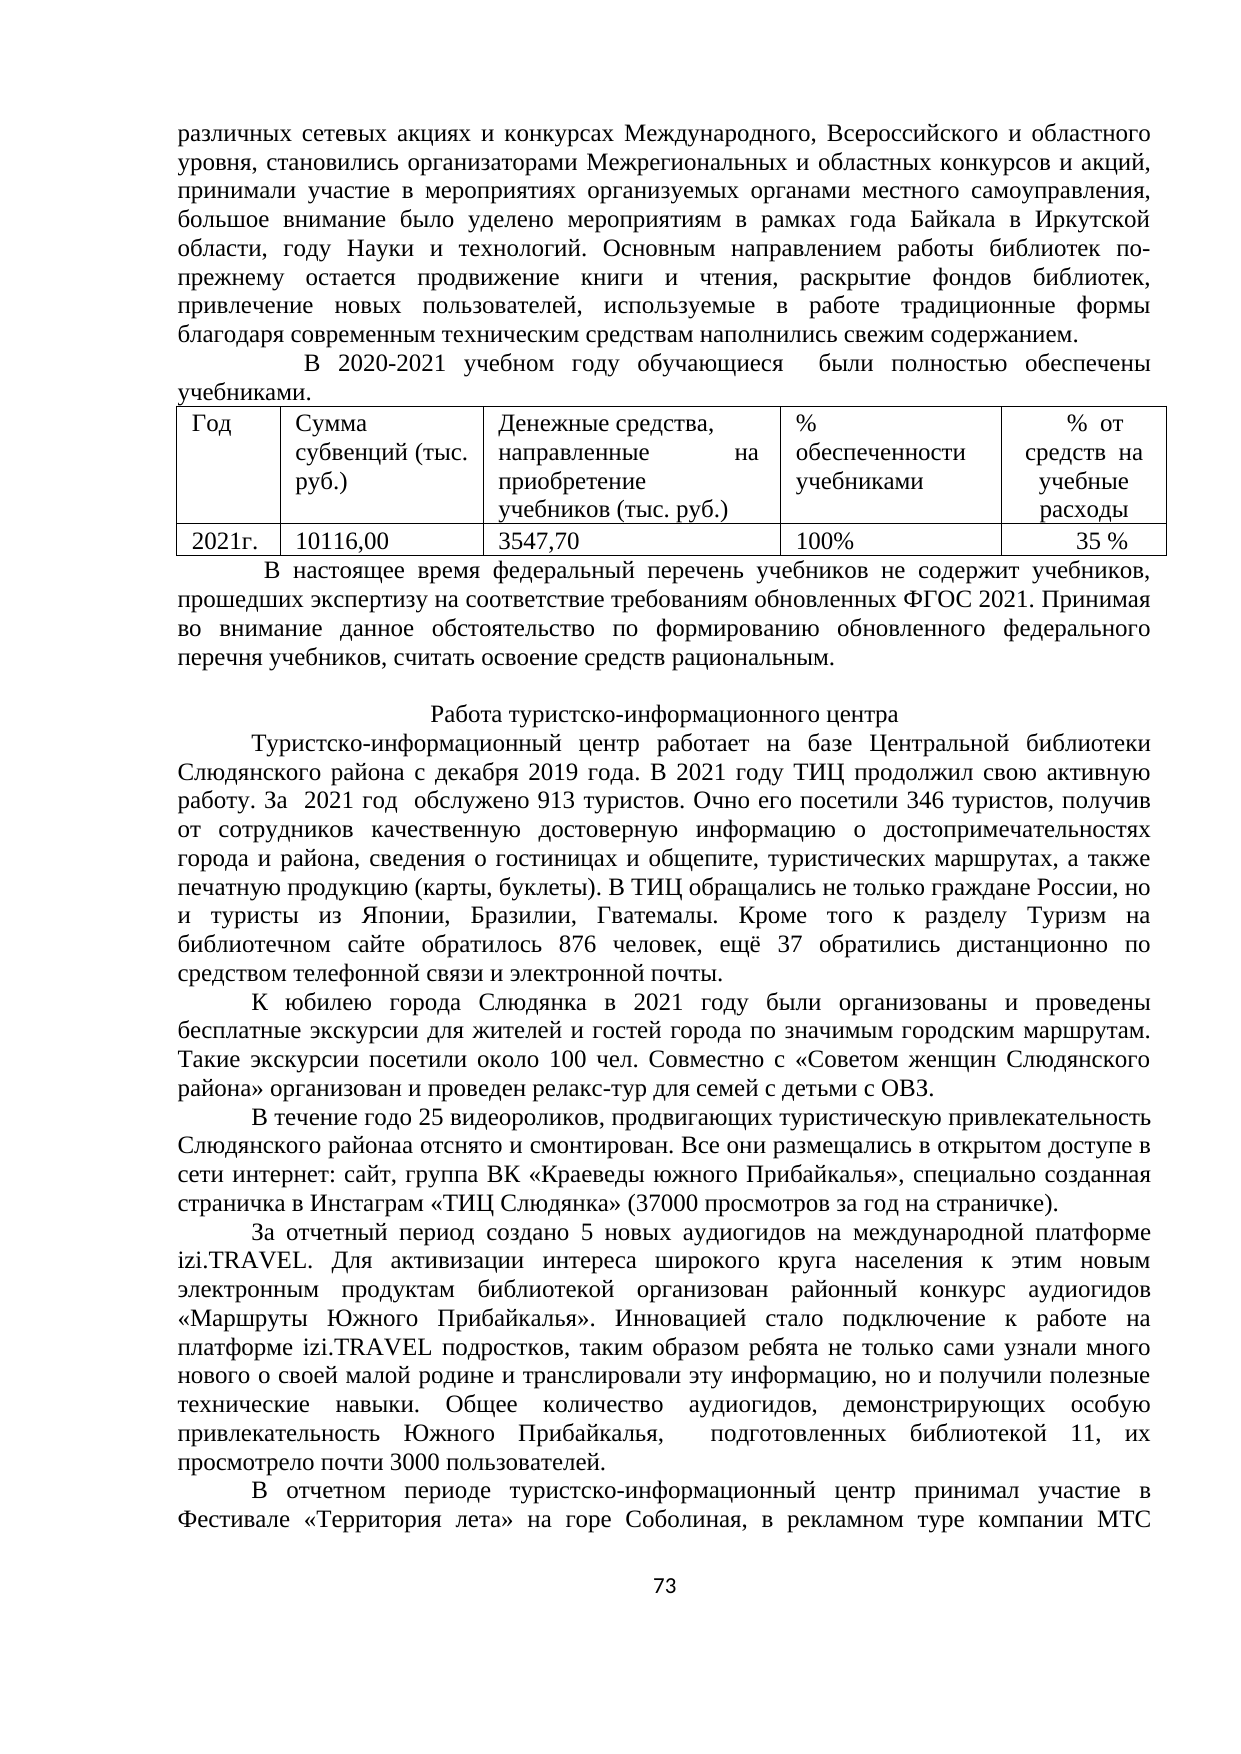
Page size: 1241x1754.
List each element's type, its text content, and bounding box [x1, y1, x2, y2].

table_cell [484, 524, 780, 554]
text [177, 1476, 1152, 1533]
text В 2020-2021 учебном году обучающиеся были полностью обеспечены учебниками. [177, 348, 1152, 406]
text К юбилею города Слюдянка в 2021 году были организованы и проведены бесплатные экскурсии для жителей и гостей города по значимым городским маршрутам. Такие экскурсии посетили около 100 чел. Совместно с «Советом женщин Слюдянского района» организован и проведен релакс-тур для семей с детьми с ОВЗ. [177, 987, 1152, 1102]
text В течение годо 25 видеороликов, продвигающих туристическую привлекательность Слюдянского районаа отснято и смонтирован. Все они размещались в открытом доступе в сети интернет: сайт, группа ВК «Краеведы южного Прибайкалья», специально созданная страничка в Инстаграм «ТИЦ Слюдянка» (37000 просмотров за год на страничке). [177, 1102, 1152, 1217]
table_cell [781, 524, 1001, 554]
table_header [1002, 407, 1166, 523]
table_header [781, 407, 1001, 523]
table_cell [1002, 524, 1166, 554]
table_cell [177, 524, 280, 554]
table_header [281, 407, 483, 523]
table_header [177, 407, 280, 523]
text В настоящее время федеральный перечень учебников не содержит учебников, прошедших экспертизу на соответствие требованиям обновленных ФГОС 2021. Принимая во внимание данное обстоятельство по формированию обновленного федерального перечня учебников, считать освоение средств рациональным. [177, 556, 1152, 671]
text Туристско-информационный центр работает на базе Центральной библиотеки Слюдянского района с декабря 2019 года. В 2021 году ТИЦ продолжил свою активную работу. За 2021 год обслужено 913 туристов. Очно его посетили 346 туристов, получив от сотрудников качественную достоверную информацию о достопримечательностях города и района, сведения о гостиницах и общепите, туристических маршрутах, а также печатную продукцию (карты, буклеты). В ТИЦ обращались не только граждане России, но и туристы из Японии, Бразилии, Гватемалы. Кроме того к разделу Туризм на библиотечном сайте обратилось 876 человек, ещё 37 обратились дистанционно по средством телефонной связи и электронной почты. [177, 728, 1152, 987]
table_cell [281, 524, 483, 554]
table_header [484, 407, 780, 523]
text За отчетный период создано 5 новых аудиогидов на международной платформе izi.TRAVEL. Для активизации интереса широкого круга населения к этим новым электронным продуктам библиотекой организован районный конкурс аудиогидов «Маршруты Южного Прибайкалья». Инновацией стало подключение к работе на платформе izi.TRAVEL подростков, таким образом ребята не только сами узнали много нового о своей малой родине и транслировали эту информацию, но и получили полезные технические навыки. Общее количество аудиогидов, демонстрирующих особую привлекательность Южного Прибайкалья, подготовленных библиотекой 11, их просмотрело почти 3000 пользователей. [177, 1217, 1152, 1476]
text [177, 118, 1152, 348]
text Работа туристско-информационного центра [177, 699, 1152, 728]
